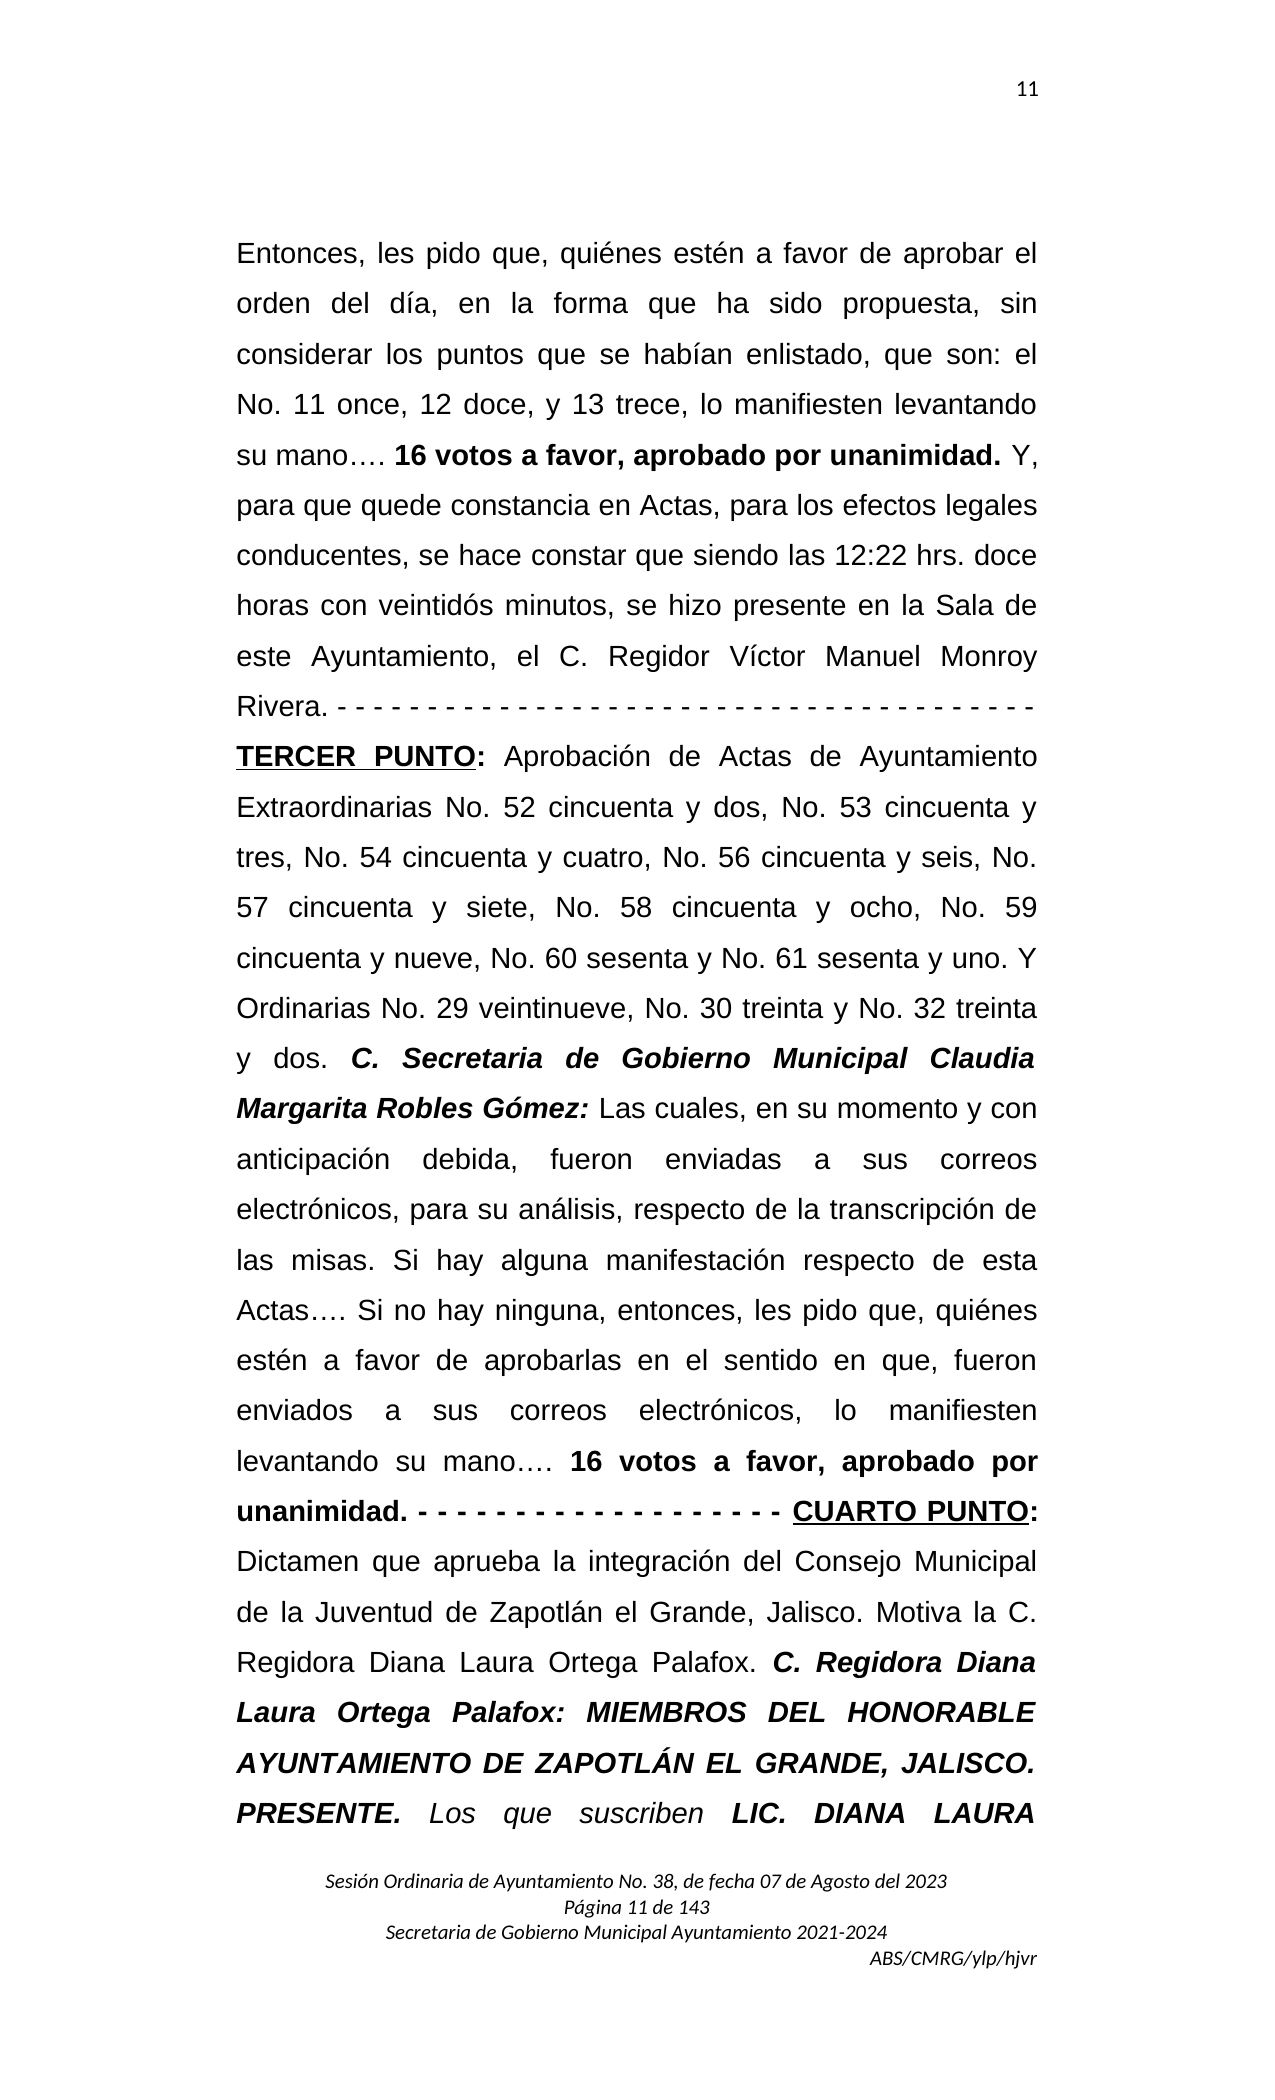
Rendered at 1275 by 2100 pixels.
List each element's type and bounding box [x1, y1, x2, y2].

text [236, 236, 1039, 1829]
